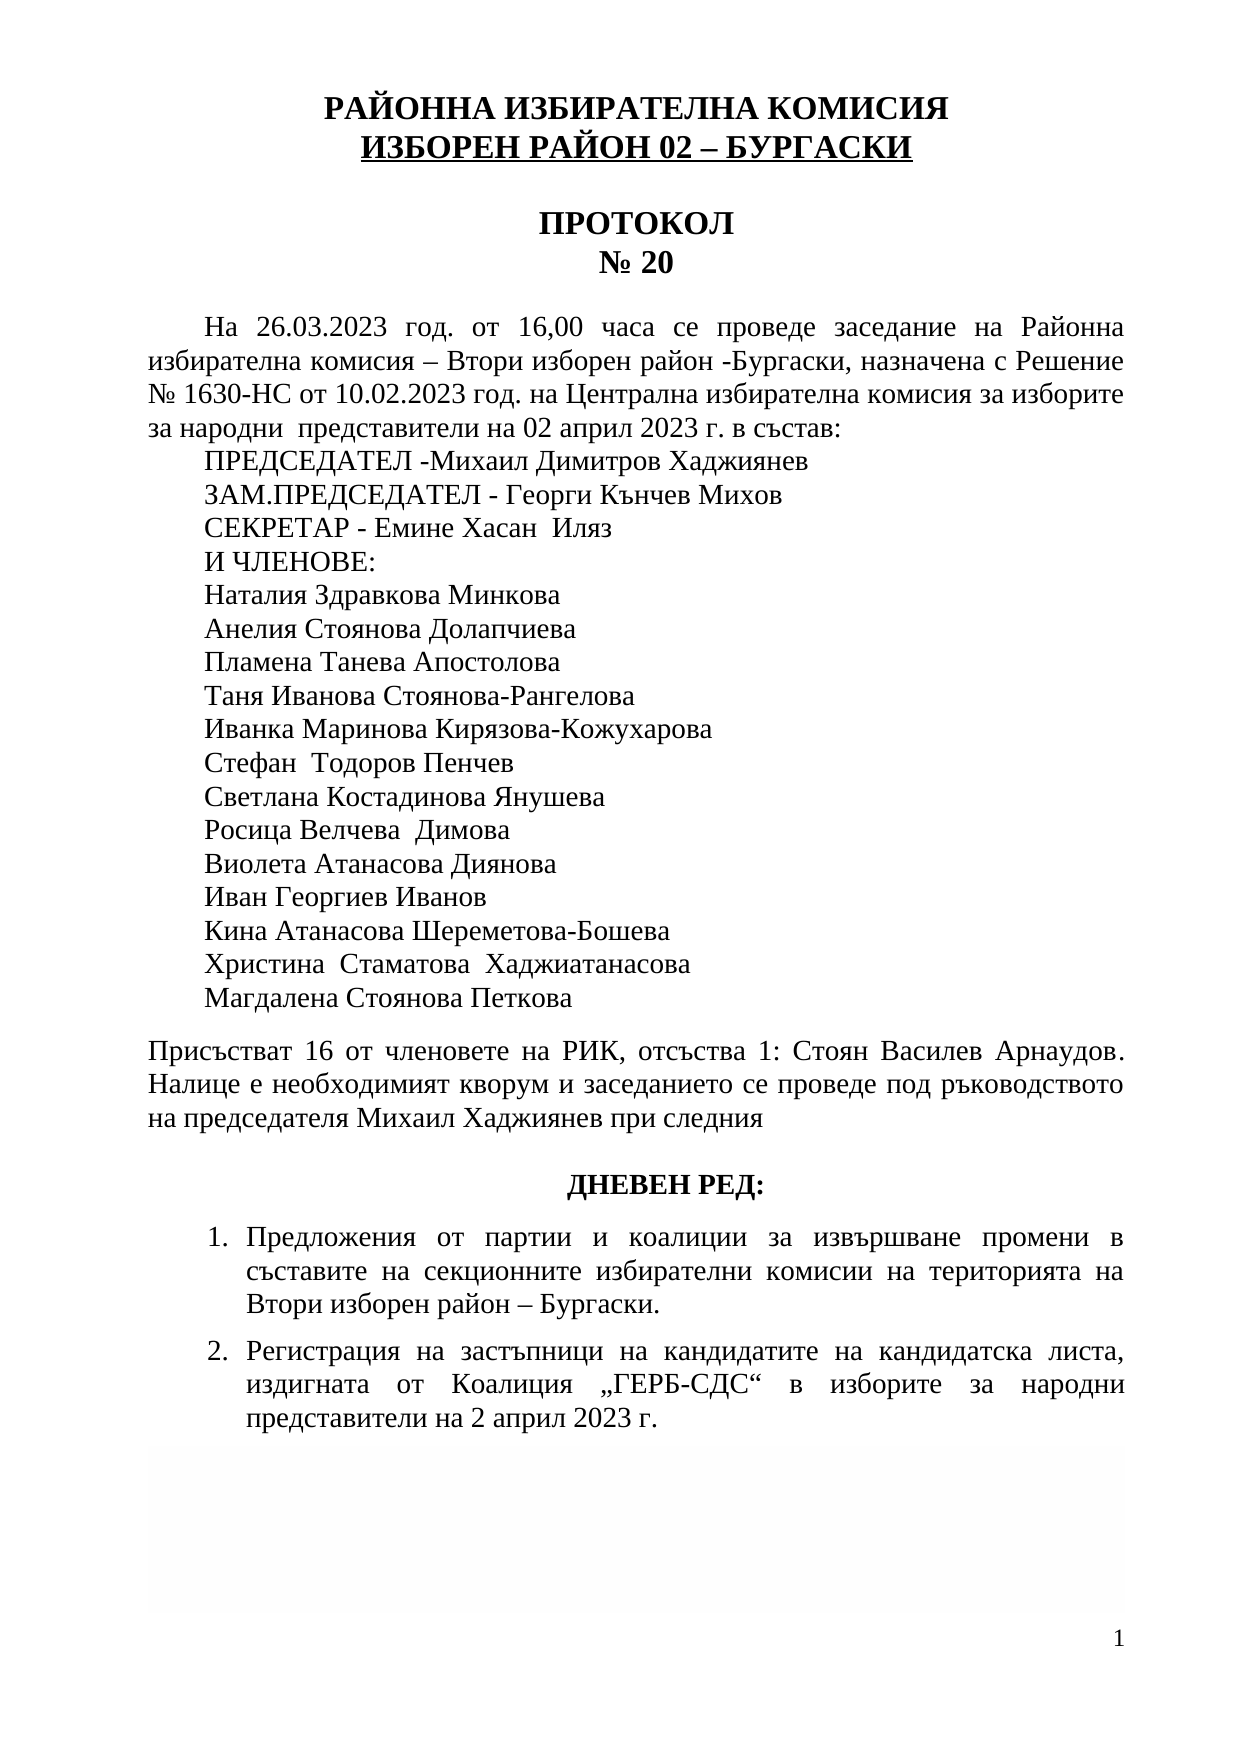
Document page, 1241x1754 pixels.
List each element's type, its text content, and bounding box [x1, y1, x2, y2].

text Кина Атанасова Шереметова-Бошева [148, 913, 1125, 946]
text ИЗБОРЕН РАЙОН 02 – БУРГАСКИ [148, 127, 1125, 165]
list Регистрация на застъпници на кандидатите на кандидатска листа, издигната от Коалиция „ГЕРБ-СДС“ в изборите за народни представители на 2 април 2023 г. [207, 1333, 1125, 1433]
text РАЙОННА ИЗБИРАТЕЛНА КОМИСИЯ [148, 89, 1125, 127]
text Росица Велчева Димова [148, 812, 1125, 846]
text Виолета Атанасова Диянова [148, 846, 1125, 879]
text СЕКРЕТАР - Емине Хасан Иляз [148, 510, 1125, 544]
text Таня Иванова Стоянова-Рангелова [148, 678, 1125, 712]
text ПРЕДСЕДАТЕЛ -Михаил Димитров Хаджиянев [148, 443, 1125, 477]
text Иван Георгиев Иванов [148, 879, 1125, 913]
text ПРОТОКОЛ [148, 204, 1125, 242]
list Предложения от партии и коалиции за извършване промени в съставите на секционните избирателни комисии на територията на Втори изборен район – Бургаски. [207, 1219, 1125, 1320]
text И ЧЛЕНОВЕ: [148, 544, 1125, 577]
text Стефан Тодоров Пенчев [148, 745, 1125, 779]
text Анелия Стоянова Долапчиева [148, 611, 1125, 644]
text Христина Стаматова Хаджиатанасова [148, 946, 1125, 980]
text ЗАМ.ПРЕДСЕДАТЕЛ - Георги Кънчев Михов [148, 477, 1125, 510]
text ДНЕВЕН РЕД: [148, 1167, 1125, 1200]
text Иванка Маринова Кирязова-Кожухарова [148, 712, 1125, 745]
text Магдалена Стоянова Петкова [148, 980, 1125, 1013]
text Светлана Костадинова Янушева [148, 779, 1125, 812]
text Пламена Танева Апостолова [148, 644, 1125, 678]
text № 20 [148, 242, 1125, 280]
text На 26.03.2023 год. от 16,00 часа се проведе заседание на Районна избирателна комисия – Втори изборен район -Бургаски, назначена с Решение № 1630-НС от 10.02.2023 год. на Централна избирателна комисия за изборите за народни представители на 02 април 2023 г. в състав: [148, 309, 1125, 443]
text Присъстват 16 от членовете на РИК, отсъства 1: Стоян Василев Арнаудов. Налице е необходимият кворум и заседанието се проведе под ръководството на председателя Михаил Хаджиянев при следния [148, 1033, 1125, 1133]
text Наталия Здравкова Минкова [148, 577, 1125, 611]
